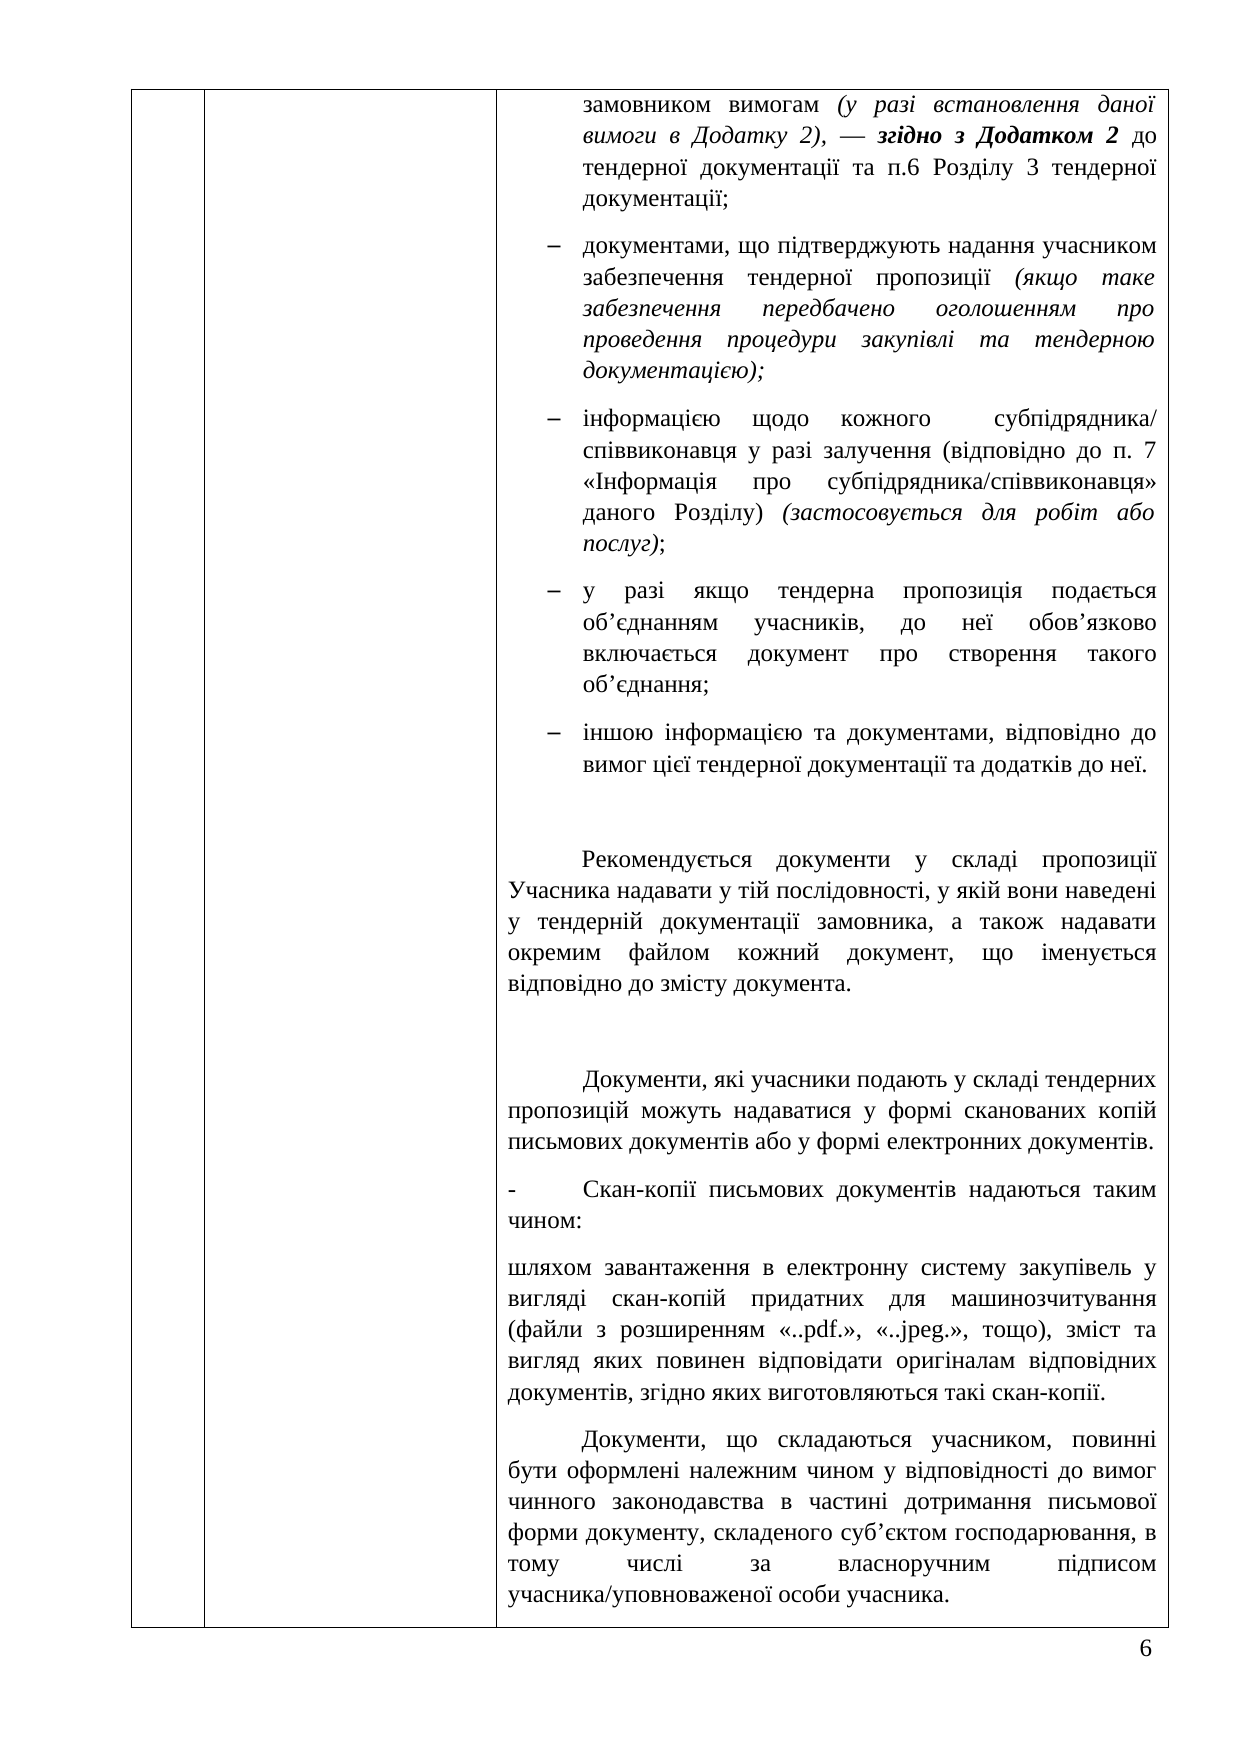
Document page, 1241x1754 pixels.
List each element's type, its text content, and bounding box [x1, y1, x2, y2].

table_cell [205, 90, 496, 1627]
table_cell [497, 90, 1168, 1627]
table_cell 1 [132, 90, 204, 1627]
